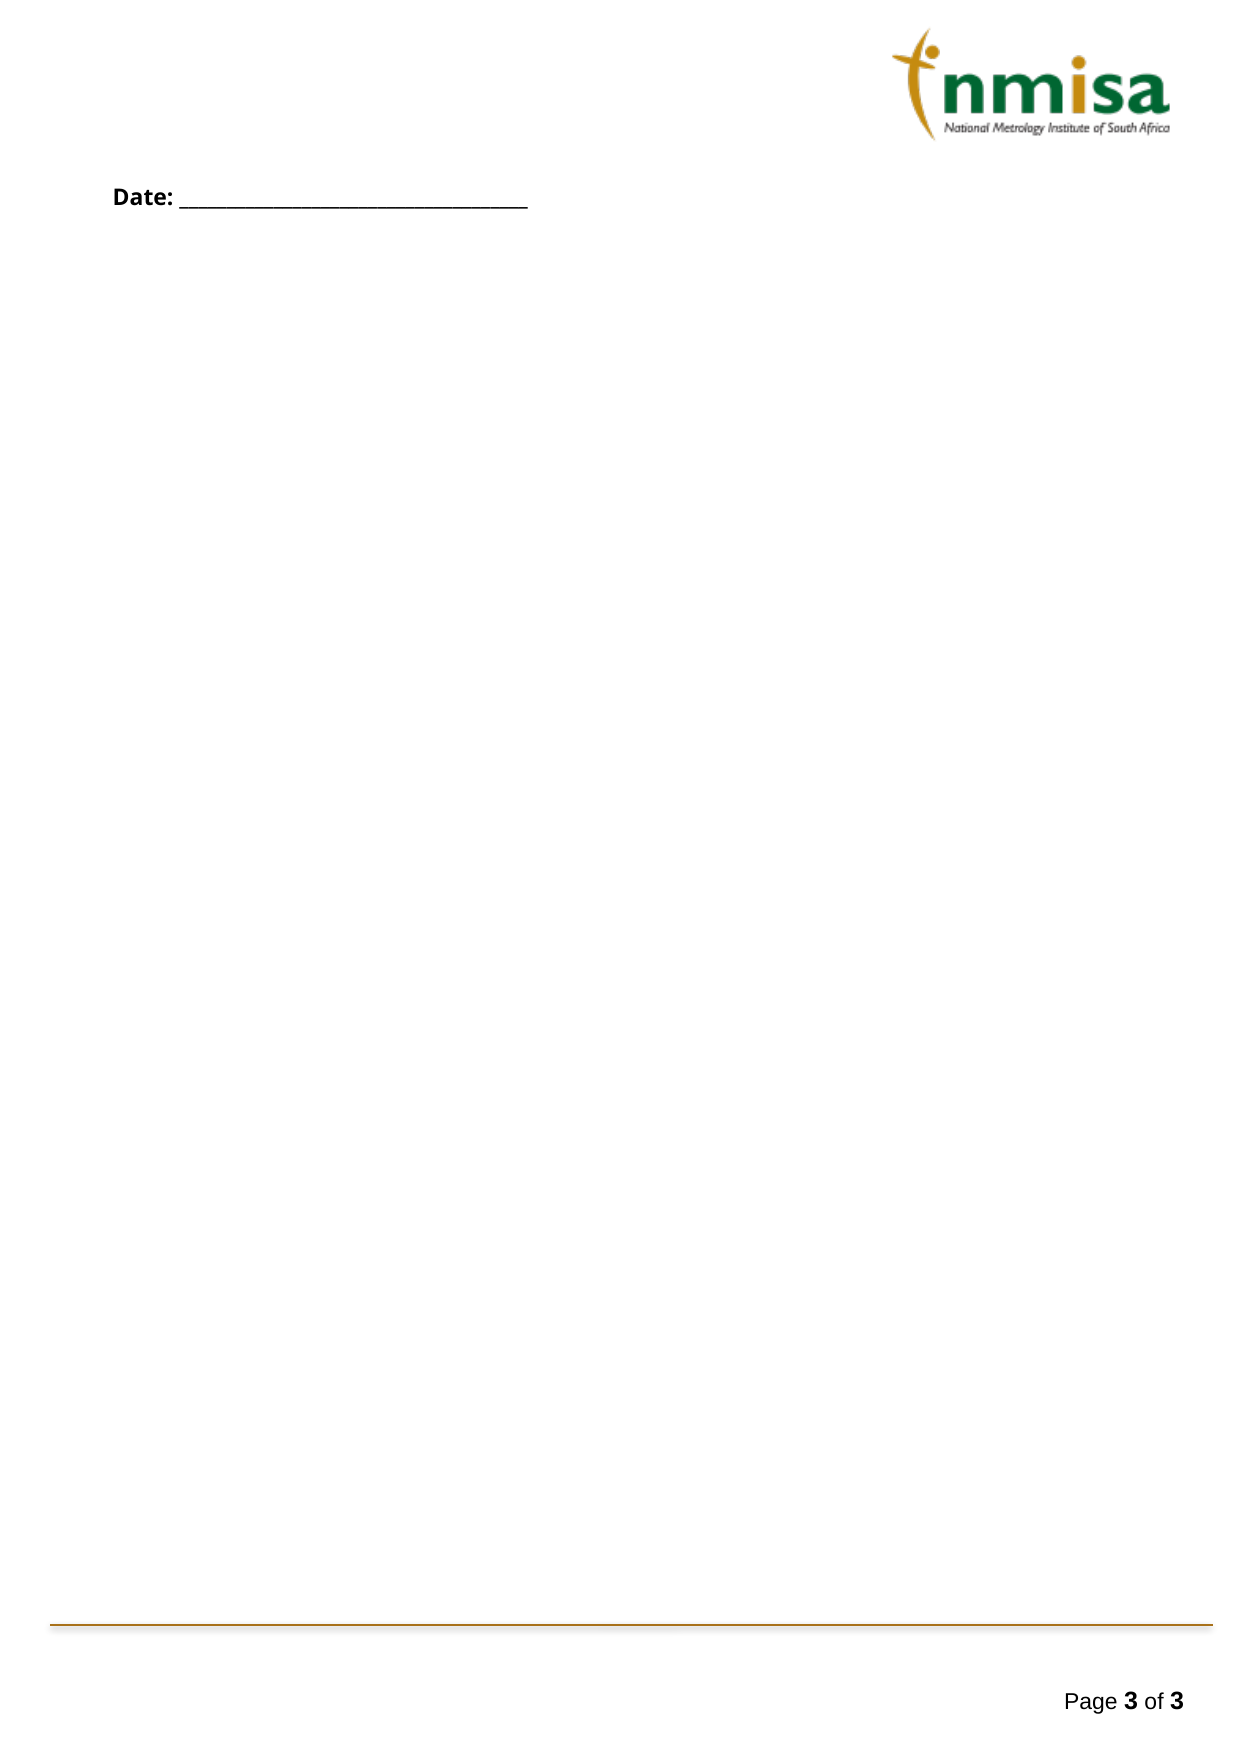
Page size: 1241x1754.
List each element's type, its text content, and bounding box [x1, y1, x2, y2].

text Date: _____________________________________ [112, 181, 1038, 212]
